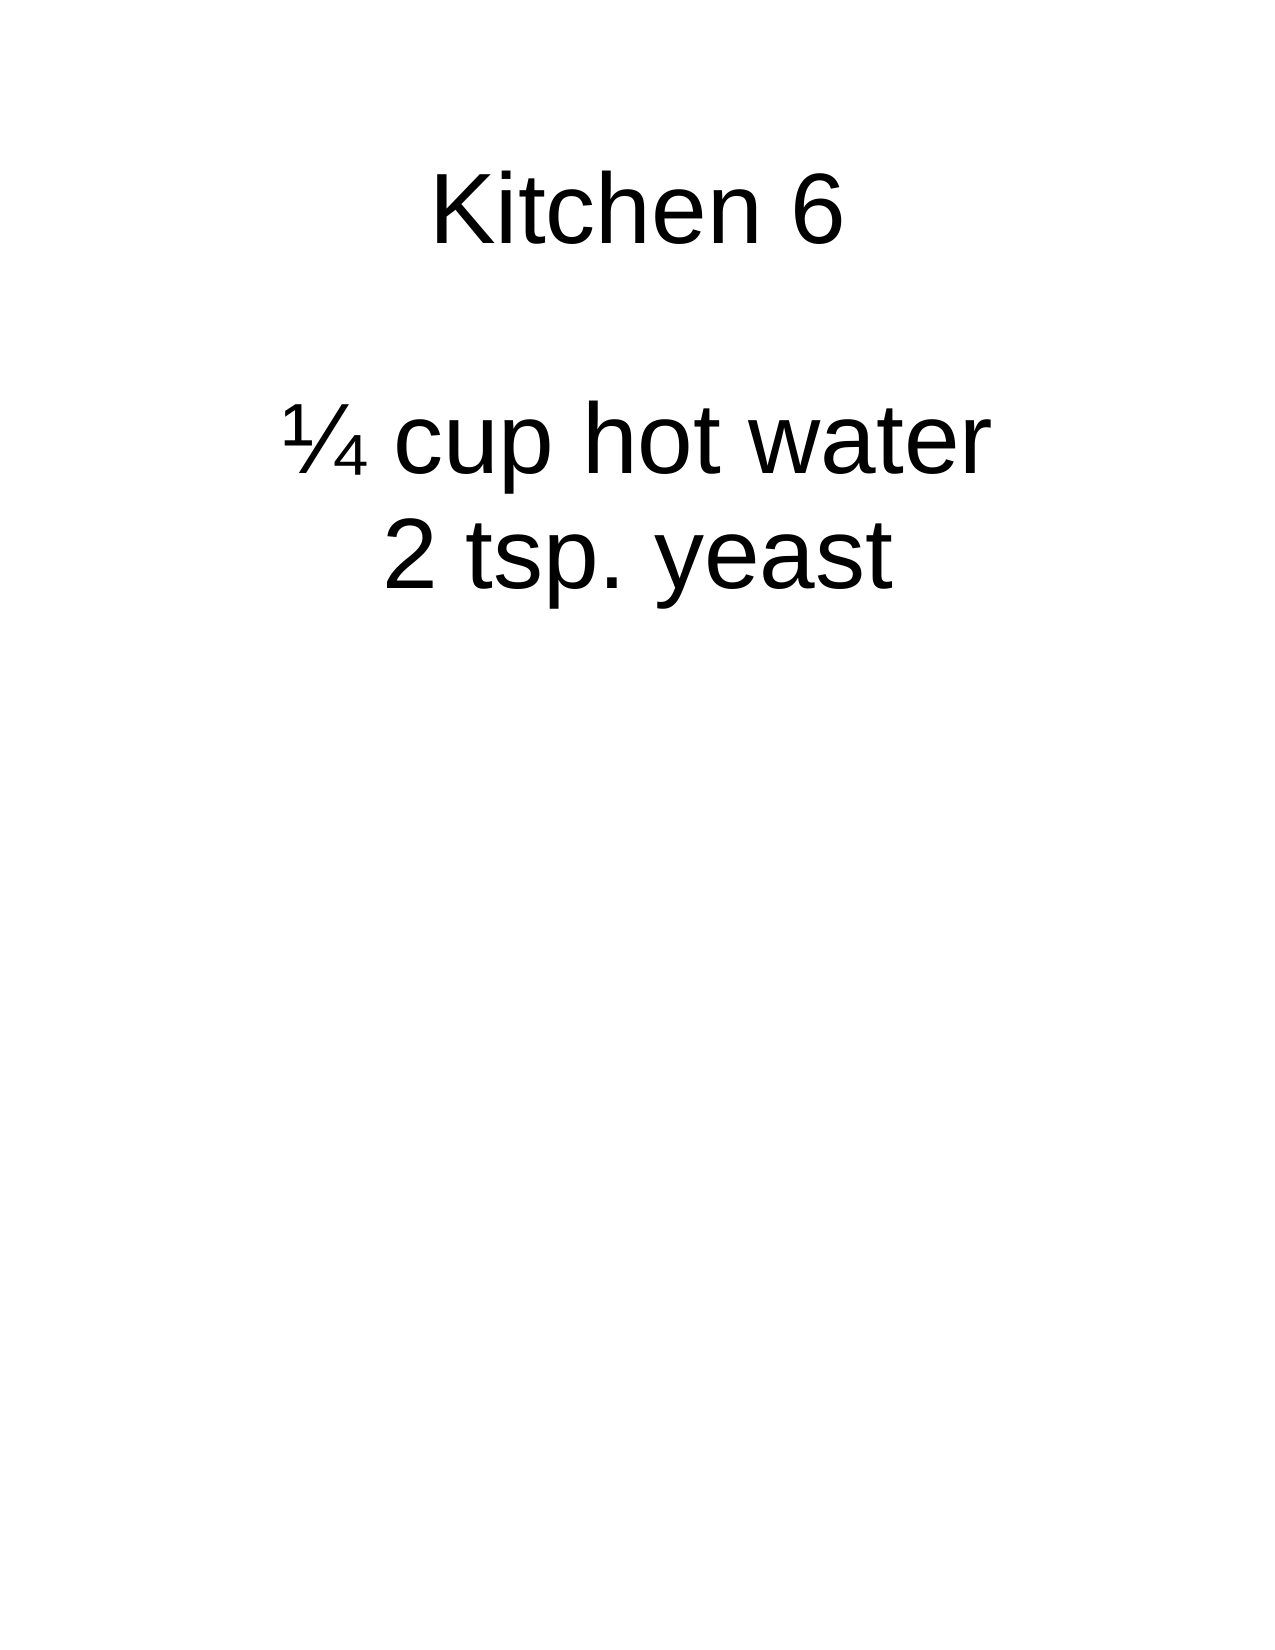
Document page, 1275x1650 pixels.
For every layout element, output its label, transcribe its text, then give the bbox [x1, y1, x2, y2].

text 2 tsp. yeast [150, 495, 1125, 610]
text ¼ cup hot water [150, 380, 1125, 495]
text Kitchen 6 [150, 150, 1125, 265]
